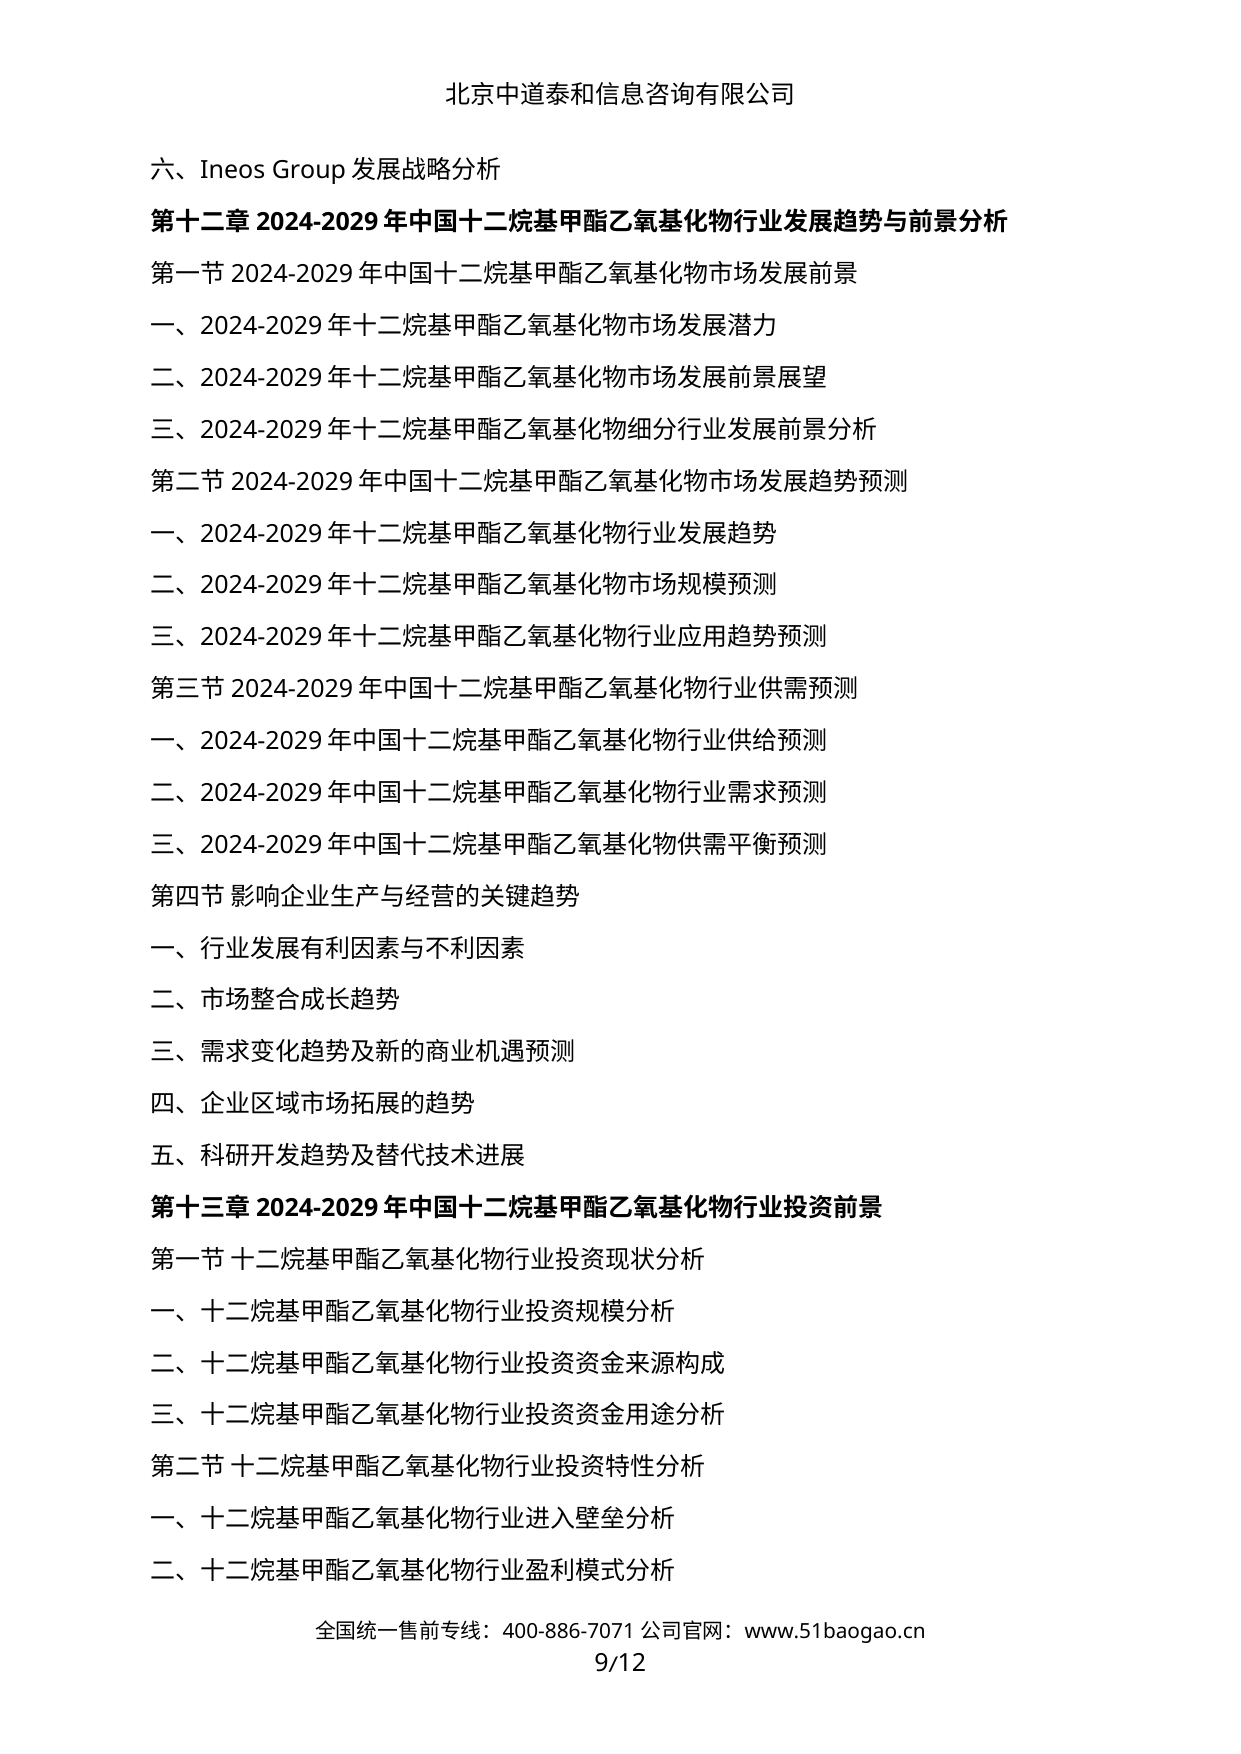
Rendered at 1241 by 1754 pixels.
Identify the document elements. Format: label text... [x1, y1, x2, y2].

text 第十三章 2024-2029年中国十二烷基甲酯乙氧基化物行业投资前景 [150, 1187, 1090, 1224]
text 第一节 十二烷基甲酯乙氧基化物行业投资现状分析 [150, 1239, 1090, 1276]
text 一、十二烷基甲酯乙氧基化物行业进入壁垒分析 [150, 1499, 1090, 1535]
text 三、2024-2029年中国十二烷基甲酯乙氧基化物供需平衡预测 [150, 824, 1090, 861]
text 一、2024-2029年中国十二烷基甲酯乙氧基化物行业供给预测 [150, 721, 1090, 757]
text 二、市场整合成长趋势 [150, 980, 1090, 1016]
text 一、2024-2029年十二烷基甲酯乙氧基化物市场发展潜力 [150, 306, 1090, 342]
text 二、2024-2029年十二烷基甲酯乙氧基化物市场发展前景展望 [150, 357, 1090, 394]
text 一、2024-2029年十二烷基甲酯乙氧基化物行业发展趋势 [150, 513, 1090, 549]
text 第四节 影响企业生产与经营的关键趋势 [150, 876, 1090, 912]
text 第二节 2024-2029年中国十二烷基甲酯乙氧基化物市场发展趋势预测 [150, 461, 1090, 497]
text 二、2024-2029年中国十二烷基甲酯乙氧基化物行业需求预测 [150, 772, 1090, 809]
text 二、十二烷基甲酯乙氧基化物行业投资资金来源构成 [150, 1343, 1090, 1379]
text 四、企业区域市场拓展的趋势 [150, 1084, 1090, 1120]
text 三、需求变化趋势及新的商业机遇预测 [150, 1032, 1090, 1068]
text 二、2024-2029年十二烷基甲酯乙氧基化物市场规模预测 [150, 565, 1090, 601]
text 第一节 2024-2029年中国十二烷基甲酯乙氧基化物市场发展前景 [150, 254, 1090, 290]
text 第三节 2024-2029年中国十二烷基甲酯乙氧基化物行业供需预测 [150, 669, 1090, 705]
text 二、十二烷基甲酯乙氧基化物行业盈利模式分析 [150, 1551, 1090, 1587]
text 一、行业发展有利因素与不利因素 [150, 928, 1090, 964]
text 五、科研开发趋势及替代技术进展 [150, 1136, 1090, 1172]
text 三、十二烷基甲酯乙氧基化物行业投资资金用途分析 [150, 1395, 1090, 1431]
text 第二节 十二烷基甲酯乙氧基化物行业投资特性分析 [150, 1447, 1090, 1483]
text 三、2024-2029年十二烷基甲酯乙氧基化物行业应用趋势预测 [150, 617, 1090, 653]
text 第十二章 2024-2029年中国十二烷基甲酯乙氧基化物行业发展趋势与前景分析 [150, 202, 1090, 238]
text 六、Ineos Group发展战略分析 [150, 150, 1090, 186]
text 一、十二烷基甲酯乙氧基化物行业投资规模分析 [150, 1291, 1090, 1327]
text 三、2024-2029年十二烷基甲酯乙氧基化物细分行业发展前景分析 [150, 409, 1090, 446]
